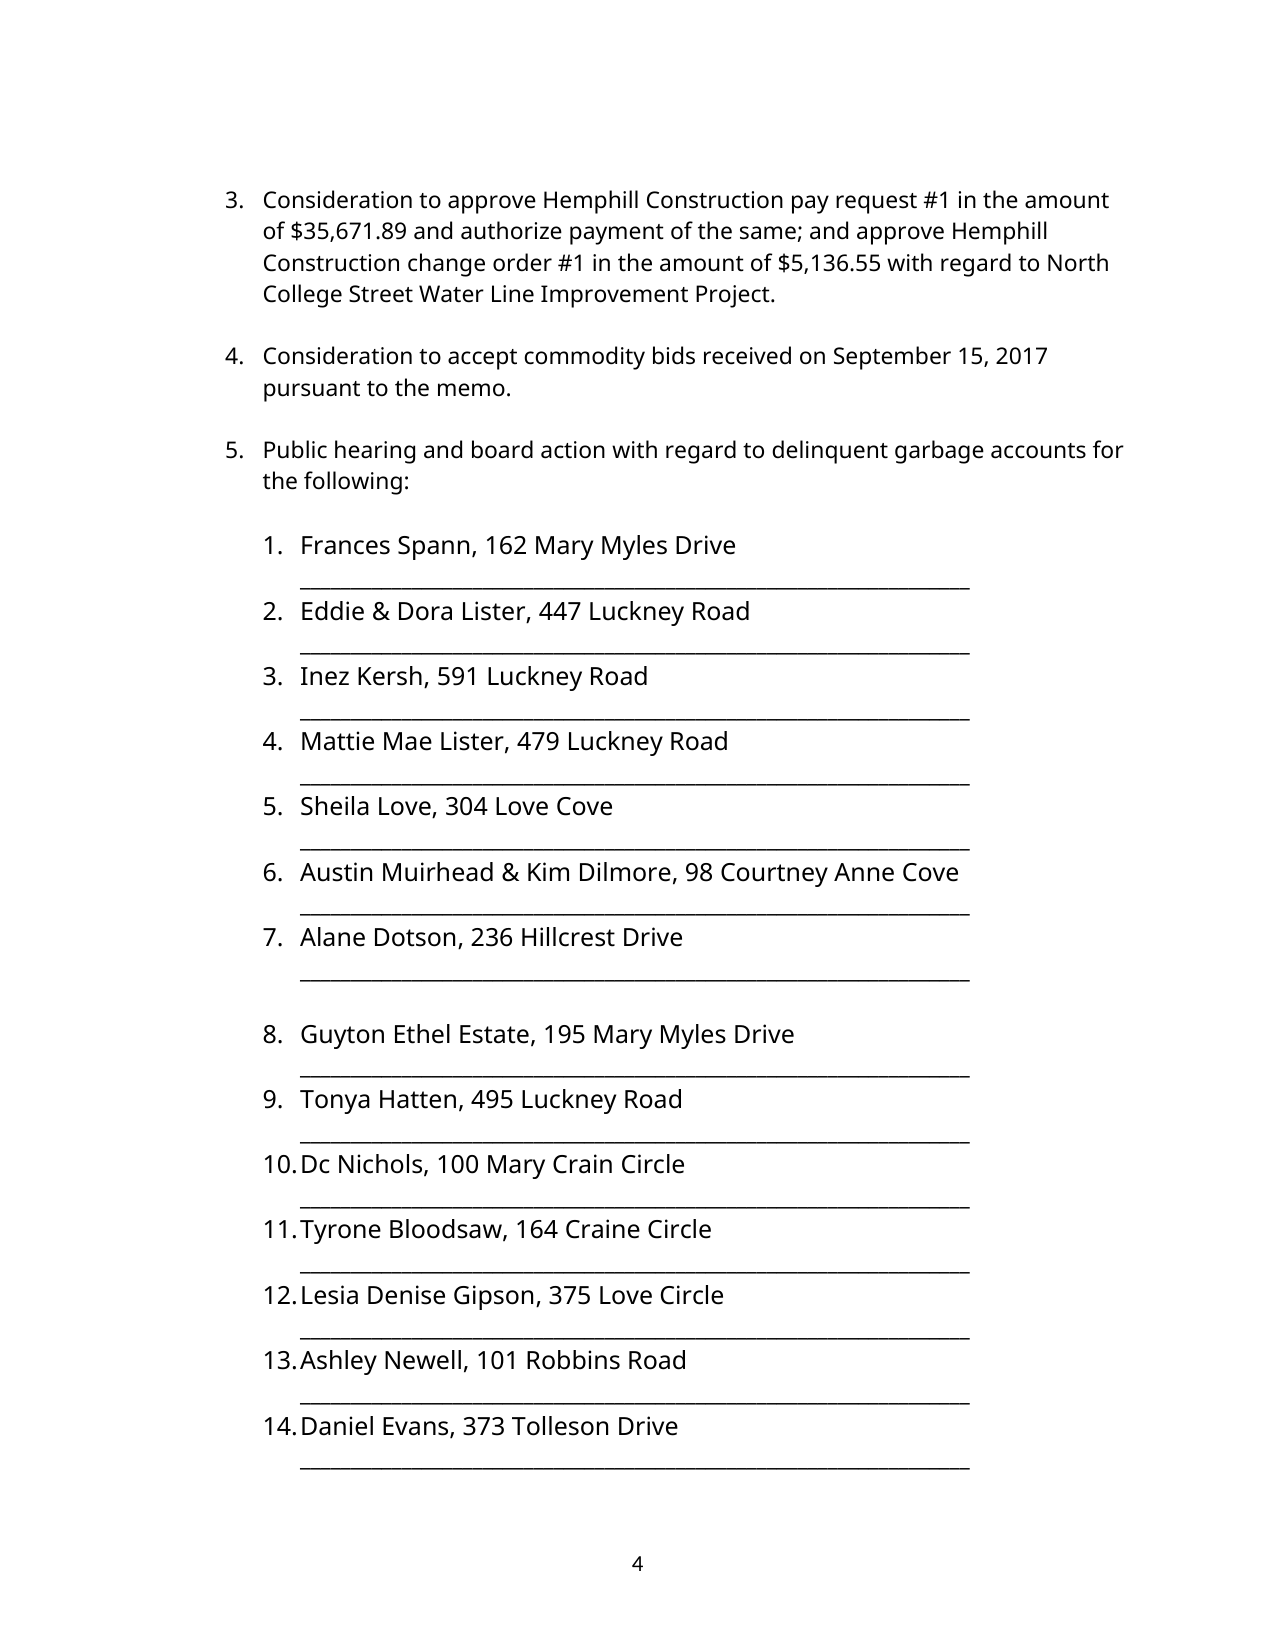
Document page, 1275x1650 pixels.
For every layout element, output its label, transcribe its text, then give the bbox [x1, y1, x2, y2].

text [300, 1442, 1125, 1473]
text __________________________________________________________________ [300, 562, 1125, 593]
text __________________________________________________________________ [300, 758, 1125, 789]
list Mattie Mae Lister, 479 Luckney Road [262, 724, 1125, 758]
text __________________________________________________________________ [300, 1312, 1125, 1343]
list Tonya Hatten, 495 Luckney Road [262, 1082, 1125, 1116]
text __________________________________________________________________ [300, 692, 1125, 724]
list Eddie & Dora Lister, 447 Luckney Road [262, 593, 1125, 627]
list Guyton Ethel Estate, 195 Mary Myles Drive [262, 1016, 1125, 1050]
text __________________________________________________________________ [300, 823, 1125, 854]
list Consideration to approve Hemphill Construction pay request #1 in the amount of $35,671.89 and authorize payment of the same; and approve Hemphill Construction change order #1 in the amount of $5,136.55 with regard to North College Street Water Line Improvement Project. [225, 184, 1125, 309]
text __________________________________________________________________ [300, 888, 1125, 920]
text __________________________________________________________________ [300, 1246, 1125, 1277]
text __________________________________________________________________ [300, 1116, 1125, 1147]
list Frances Spann, 162 Mary Myles Drive [262, 528, 1125, 562]
text __________________________________________________________________ [300, 1050, 1125, 1082]
text __________________________________________________________________ [300, 1181, 1125, 1212]
list Inez Kersh, 591 Luckney Road [262, 658, 1125, 692]
text __________________________________________________________________ [300, 627, 1125, 658]
list Public hearing and board action with regard to delinquent garbage accounts for the following: [225, 434, 1125, 497]
list Ashley Newell, 101 Robbins Road [262, 1343, 1125, 1377]
list Lesia Denise Gipson, 375 Love Circle [262, 1277, 1125, 1312]
list Sheila Love, 304 Love Cove [262, 789, 1125, 823]
list Alane Dotson, 236 Hillcrest Drive [262, 920, 1125, 954]
list Dc Nichols, 100 Mary Crain Circle [262, 1147, 1125, 1181]
list Consideration to accept commodity bids received on September 15, 2017 pursuant to the memo. [225, 340, 1125, 403]
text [300, 1377, 1125, 1408]
list Austin Muirhead & Kim Dilmore, 98 Courtney Anne Cove [262, 854, 1125, 888]
list Tyrone Bloodsaw, 164 Craine Circle [262, 1212, 1125, 1246]
list Daniel Evans, 373 Tolleson Drive [262, 1408, 1125, 1442]
text __________________________________________________________________ [300, 954, 1125, 985]
